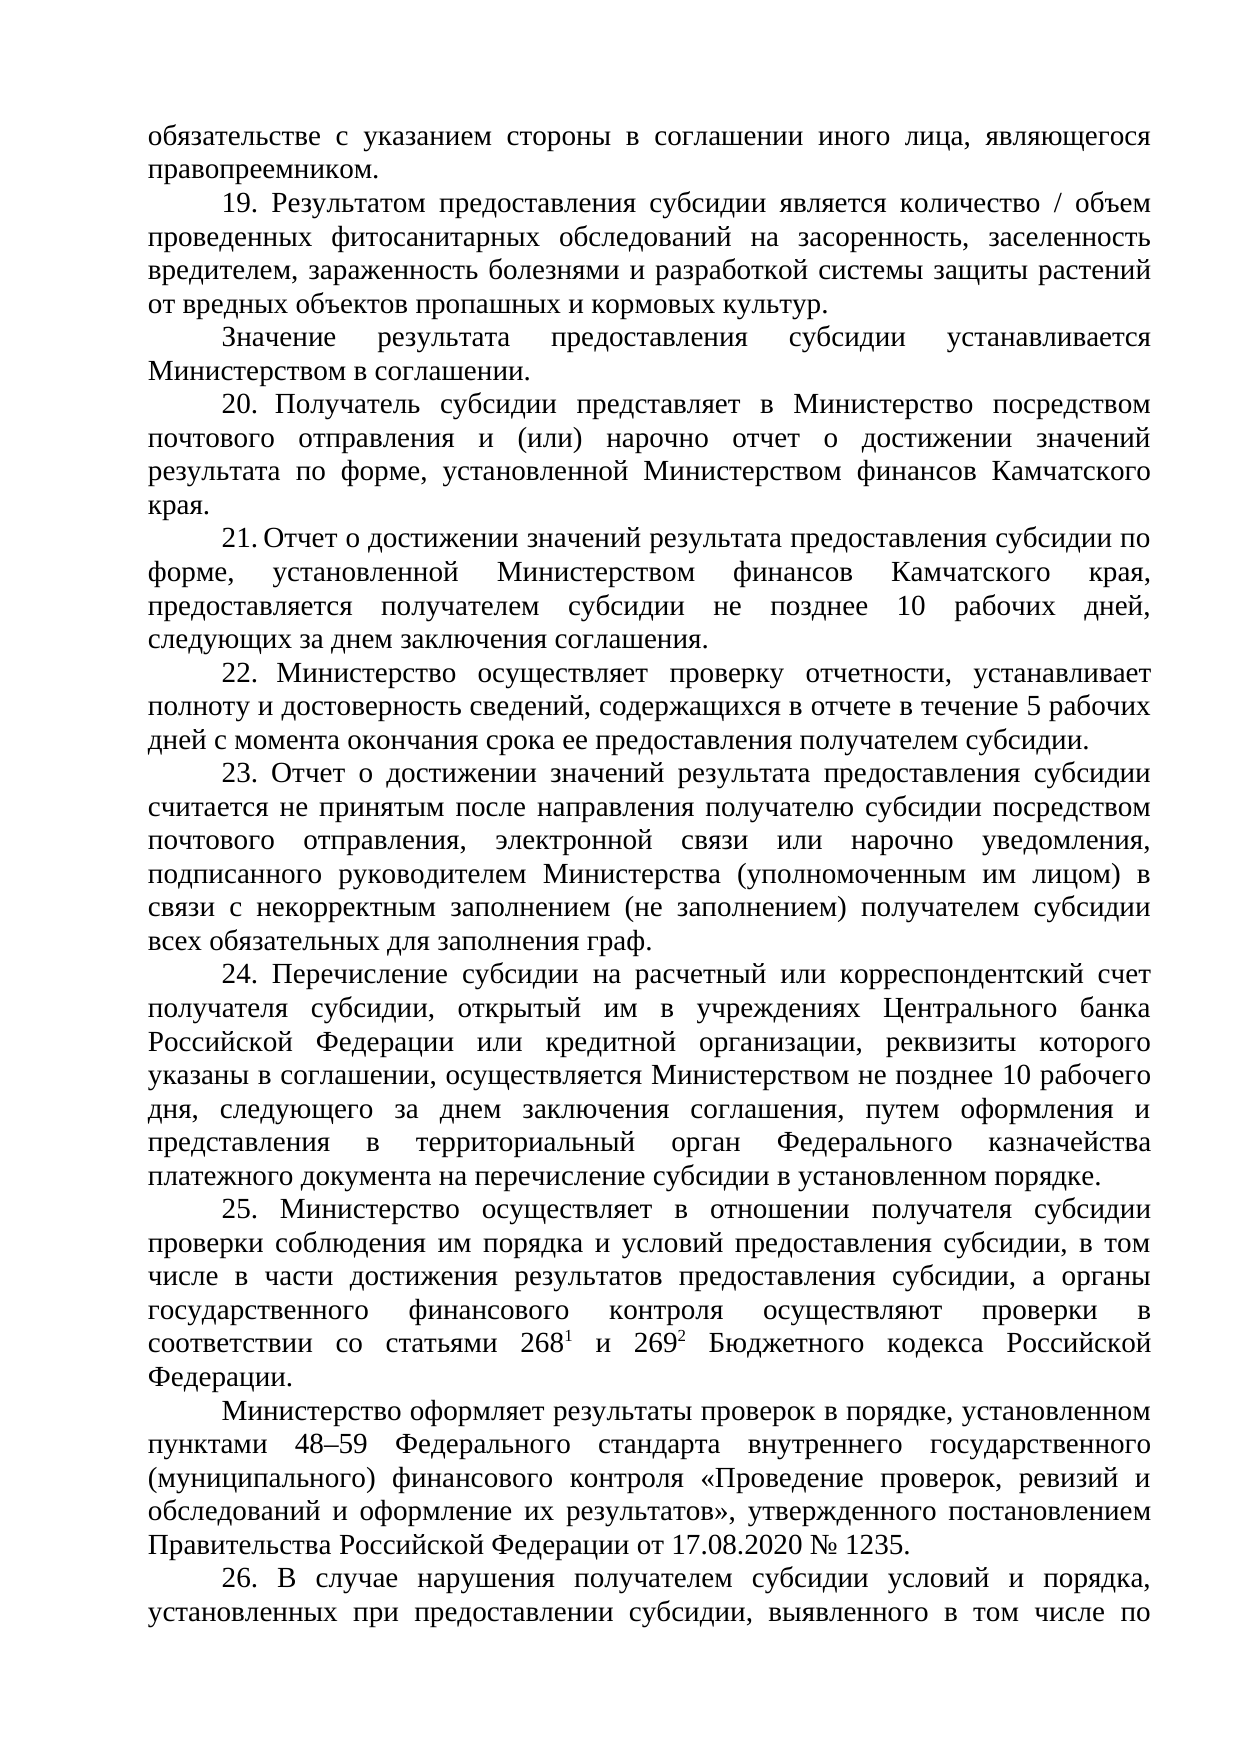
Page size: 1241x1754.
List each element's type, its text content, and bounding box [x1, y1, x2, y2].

text Значение результата предоставления субсидии устанавливается Министерством в соглашении. [148, 319, 1152, 386]
text 24. Перечисление субсидии на расчетный или корреспондентский счет получателя субсидии, открытый им в учреждениях Центрального банка Российской Федерации или кредитной организации, реквизиты которого указаны в соглашении, осуществляется Министерством не позднее 10 рабочего дня, следующего за днем заключения соглашения, путем оформления и представления в территориальный орган Федерального казначейства платежного документа на перечисление субсидии в установленном порядке. [148, 957, 1152, 1191]
text Министерство оформляет результаты проверок в порядке, установленном пунктами 48–59 Федерального стандарта внутреннего государственного (муниципального) финансового контроля «Проведение проверок, ревизий и обследований и оформление их результатов», утвержденного постановлением Правительства Российской Федерации от 17.08.2020 № 1235. [148, 1393, 1152, 1560]
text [148, 118, 1152, 185]
text 21. Отчет о достижении значений результата предоставления субсидии по форме, установленной Министерством финансов Камчатского края, предоставляется получателем субсидии не позднее 10 рабочих дней, следующих за днем заключения соглашения. [148, 521, 1152, 655]
text 25. Министерство осуществляет в отношении получателя субсидии проверки соблюдения им порядка и условий предоставления субсидии, в том числе в части достижения результатов предоставления субсидии, а органы государственного финансового контроля осуществляют проверки в соответствии со статьями 2681 и 2692 Бюджетного кодекса Российской Федерации. [148, 1191, 1152, 1393]
text 23. Отчет о достижении значений результата предоставления субсидии считается не принятым после направления получателю субсидии посредством почтового отправления, электронной связи или нарочно уведомления, подписанного руководителем Министерства (уполномоченным им лицом) в связи с некорректным заполнением (не заполнением) получателем субсидии всех обязательных для заполнения граф. [148, 755, 1152, 957]
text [148, 1560, 1152, 1627]
text 19. Результатом предоставления субсидии является количество / объем проведенных фитосанитарных обследований на засоренность, заселенность вредителем, зараженность болезнями и разработкой системы защиты растений от вредных объектов пропашных и кормовых культур. [148, 185, 1152, 319]
text 20. Получатель субсидии представляет в Министерство посредством почтового отправления и (или) нарочно отчет о достижении значений результата по форме, установленной Министерством финансов Камчатского края. [148, 386, 1152, 521]
text 22. Министерство осуществляет проверку отчетности, устанавливает полноту и достоверность сведений, содержащихся в отчете в течение 5 рабочих дней с момента окончания срока ее предоставления получателем субсидии. [148, 655, 1152, 755]
